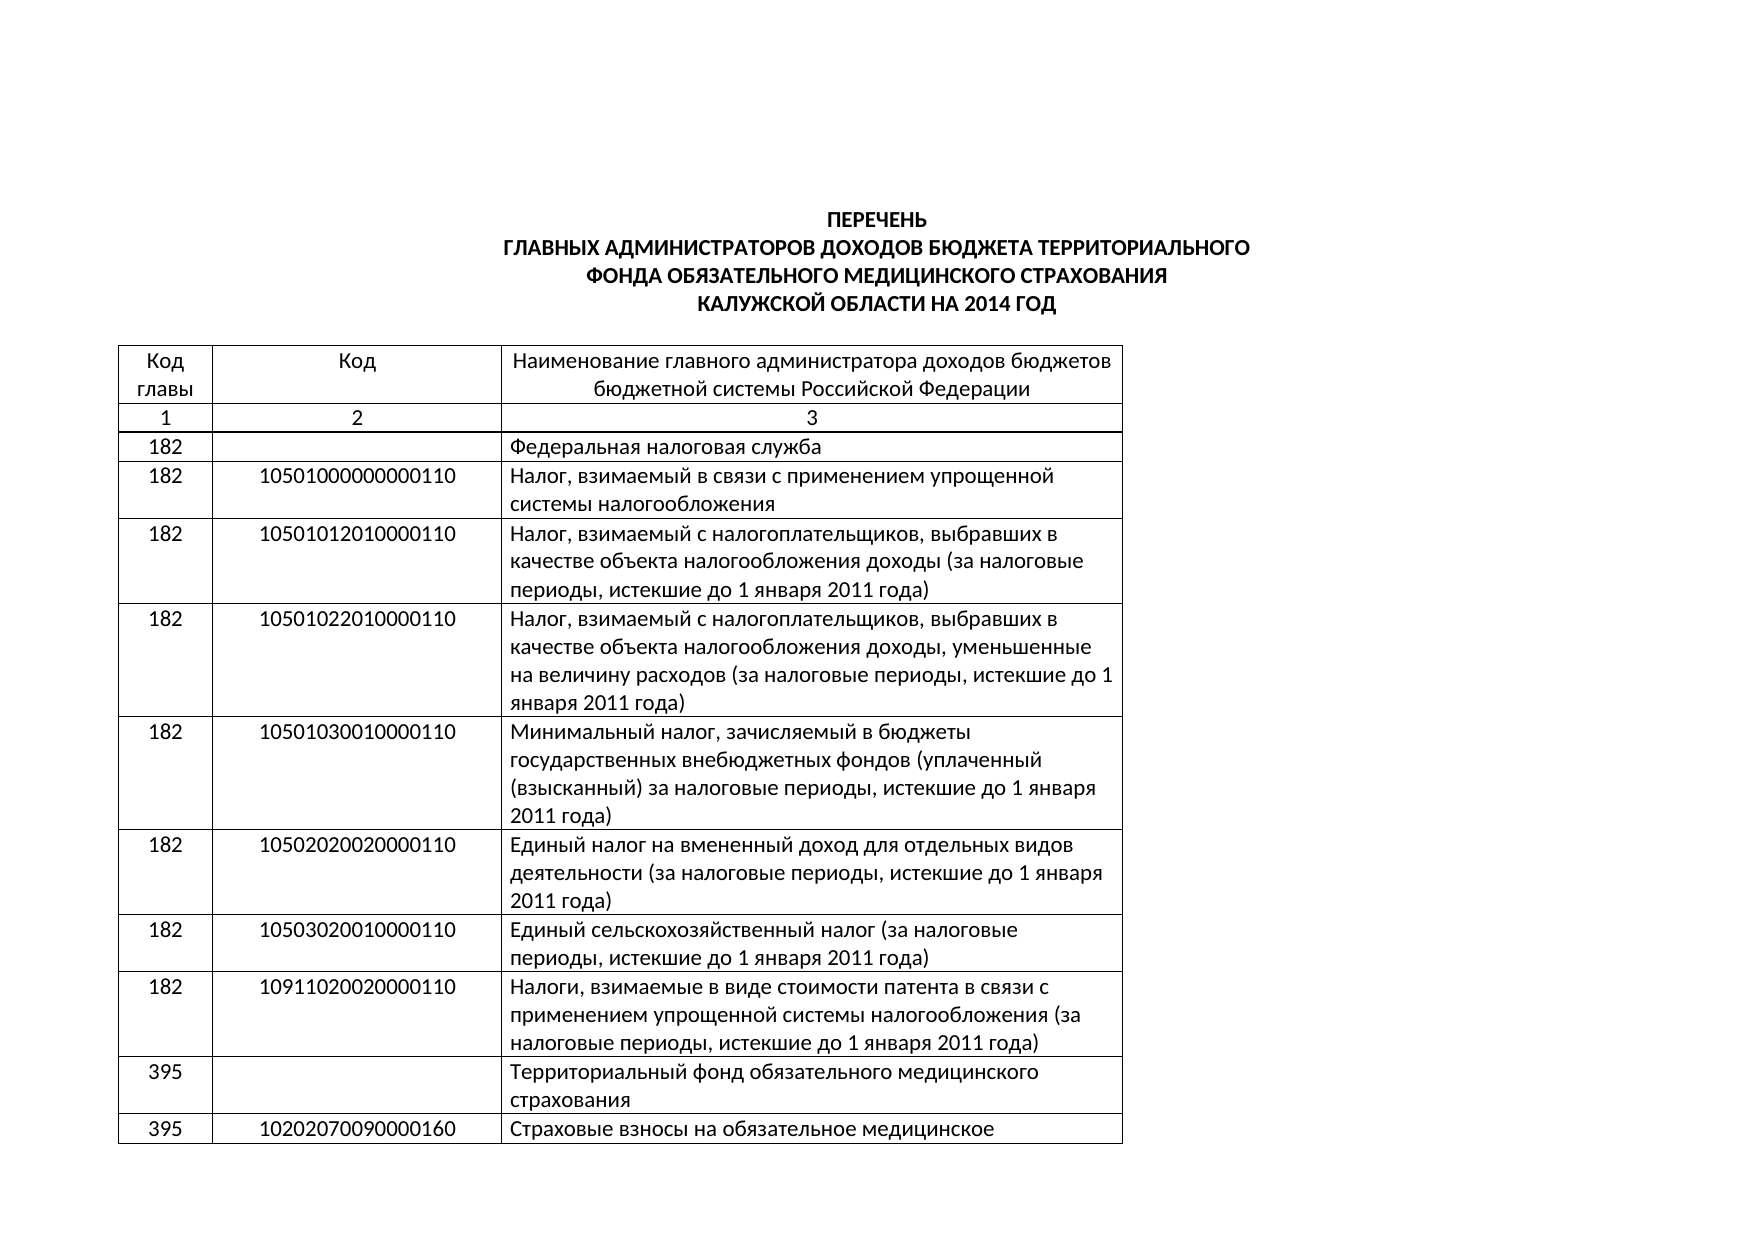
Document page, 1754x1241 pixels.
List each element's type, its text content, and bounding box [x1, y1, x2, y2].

table_cell Минимальный налог, зачисляемый в бюджеты государственных внебюджетных фондов (уплаченный (взысканный) за налоговые периоды, истекшие до 1 января 2011 года) [502, 717, 1122, 829]
table_cell 3 [502, 404, 1122, 431]
table_header Код главы [119, 346, 212, 402]
text ФОНДА ОБЯЗАТЕЛЬНОГО МЕДИЦИНСКОГО СТРАХОВАНИЯ [118, 261, 1636, 289]
table_header Наименование главного администратора доходов бюджетов бюджетной системы Российской Федерации [502, 346, 1122, 402]
table_cell 395 [119, 1057, 212, 1113]
table_cell 182 [119, 519, 212, 603]
table_cell Налоги, взимаемые в виде стоимости патента в связи с применением упрощенной системы налогообложения (за налоговые периоды, истекшие до 1 января 2011 года) [502, 972, 1122, 1056]
table_cell 182 [119, 433, 212, 461]
table_cell Налог, взимаемый в связи с применением упрощенной системы налогообложения [502, 462, 1122, 518]
table_cell 182 [119, 972, 212, 1056]
table_cell Территориальный фонд обязательного медицинского страхования [502, 1057, 1122, 1113]
table_cell [213, 433, 501, 461]
table_cell 395 [119, 1114, 212, 1142]
table_cell 182 [119, 915, 212, 971]
table_cell 10501022010000110 [213, 604, 501, 716]
table_cell Единый сельскохозяйственный налог (за налоговые периоды, истекшие до 1 января 2011 года) [502, 915, 1122, 971]
table_cell 10503020010000110 [213, 915, 501, 971]
table_cell 10501012010000110 [213, 519, 501, 603]
table_cell Налог, взимаемый с налогоплательщиков, выбравших в качестве объекта налогообложения доходы (за налоговые периоды, истекшие до 1 января 2011 года) [502, 519, 1122, 603]
table_cell 10501030010000110 [213, 717, 501, 829]
table_header Код [213, 346, 501, 402]
table_cell [213, 1057, 501, 1113]
text КАЛУЖСКОЙ ОБЛАСТИ НА 2014 ГОД [118, 289, 1636, 317]
table_cell 1 [119, 404, 212, 431]
table_cell 182 [119, 462, 212, 518]
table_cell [502, 1114, 1122, 1142]
table_cell 182 [119, 717, 212, 829]
table_cell Налог, взимаемый с налогоплательщиков, выбравших в качестве объекта налогообложения доходы, уменьшенные на величину расходов (за налоговые периоды, истекшие до 1 января 2011 года) [502, 604, 1122, 716]
table_cell Единый налог на вмененный доход для отдельных видов деятельности (за налоговые периоды, истекшие до 1 января 2011 года) [502, 830, 1122, 914]
table_cell 2 [213, 404, 501, 431]
table_cell 10502020020000110 [213, 830, 501, 914]
table_cell 10911020020000110 [213, 972, 501, 1056]
table_cell 10202070090000160 [213, 1114, 501, 1142]
text ПЕРЕЧЕНЬ [118, 205, 1636, 233]
table_cell 182 [119, 830, 212, 914]
table_cell 10501000000000110 [213, 462, 501, 518]
text ГЛАВНЫХ АДМИНИСТРАТОРОВ ДОХОДОВ БЮДЖЕТА ТЕРРИТОРИАЛЬНОГО [118, 233, 1636, 261]
table_cell Федеральная налоговая служба [502, 433, 1122, 461]
table_cell 182 [119, 604, 212, 716]
